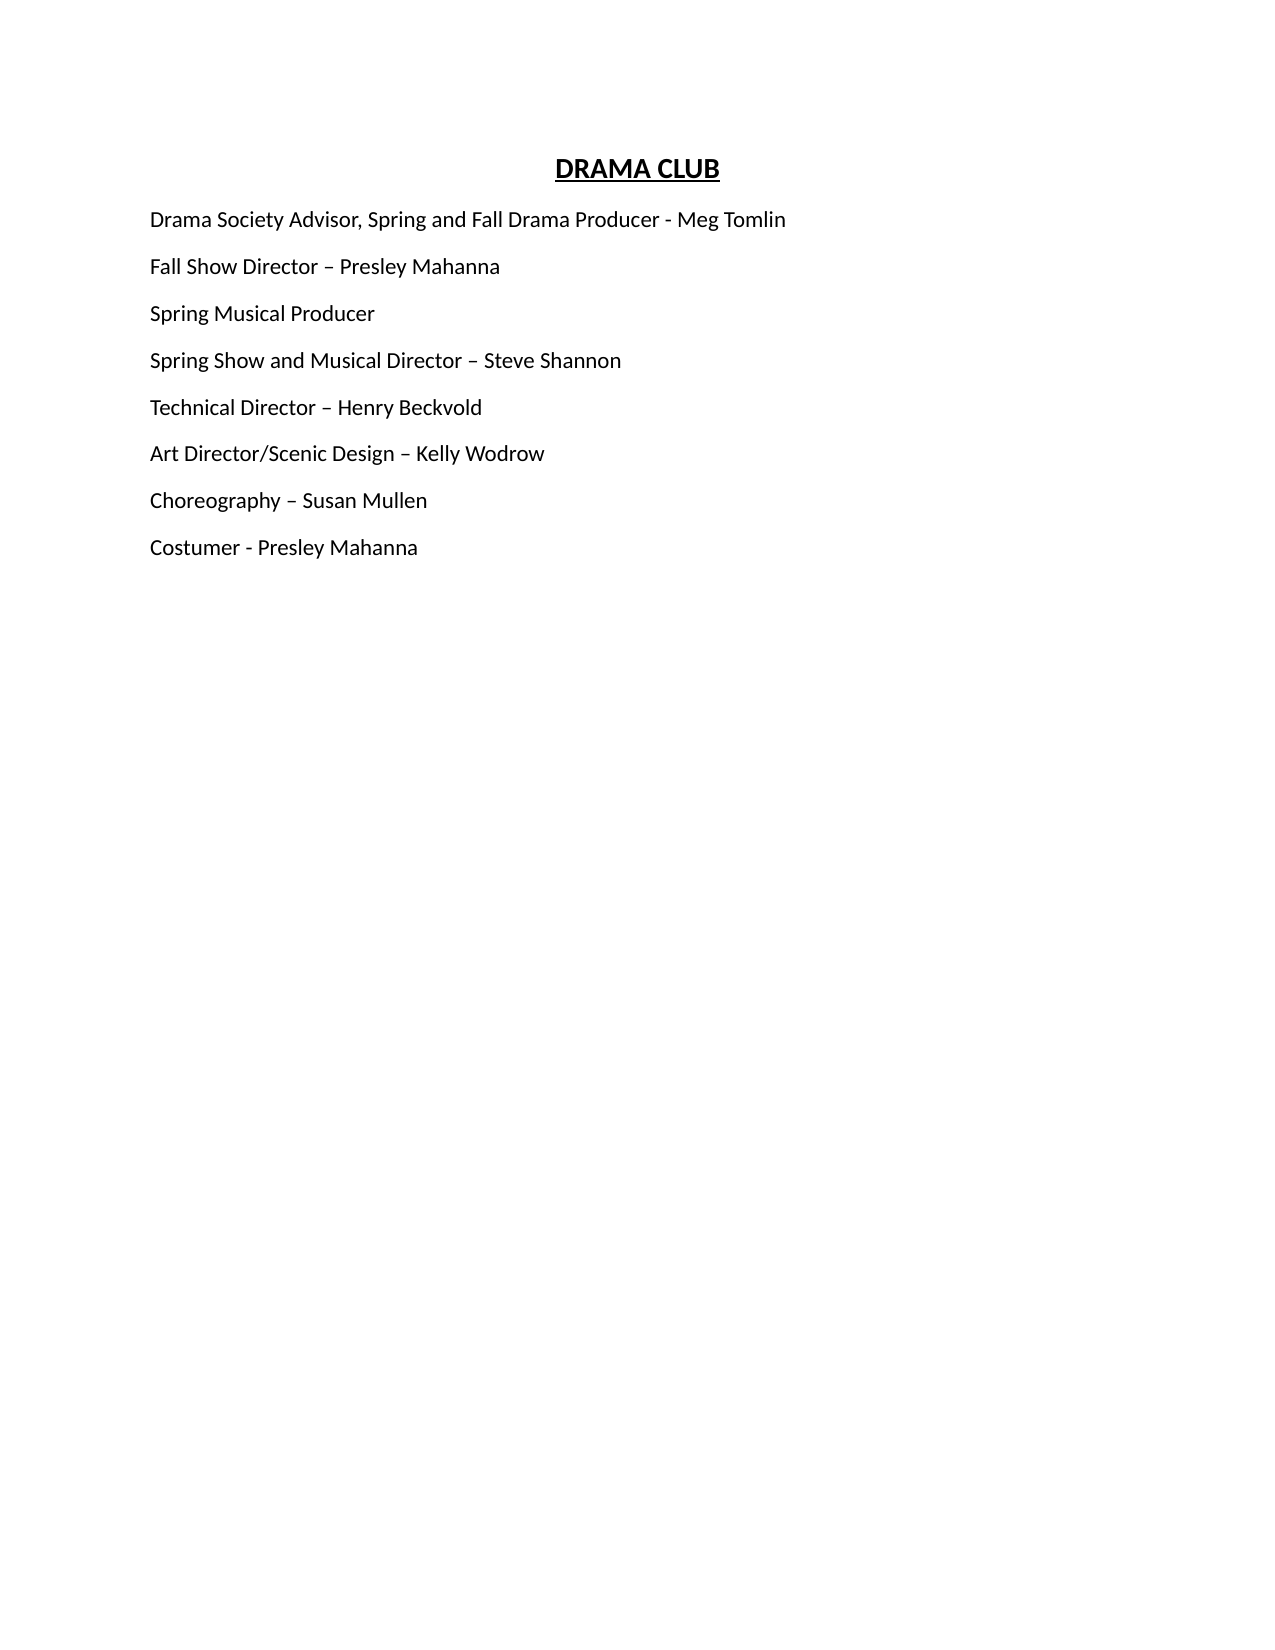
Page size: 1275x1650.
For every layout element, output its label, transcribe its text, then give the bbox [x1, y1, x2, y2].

text Spring Musical Producer [150, 299, 1125, 327]
text Technical Director – Henry Beckvold [150, 393, 1125, 421]
text Spring Show and Musical Director – Steve Shannon [150, 346, 1125, 374]
text Fall Show Director – Presley Mahanna [150, 252, 1125, 280]
text Choreography – Susan Mullen [150, 486, 1125, 514]
text Costumer - Presley Mahanna [150, 533, 1125, 561]
text Art Director/Scenic Design – Kelly Wodrow [150, 439, 1125, 467]
text DRAMA CLUB [150, 150, 1125, 186]
text Drama Society Advisor, Spring and Fall Drama Producer - Meg Tomlin [150, 205, 1125, 233]
